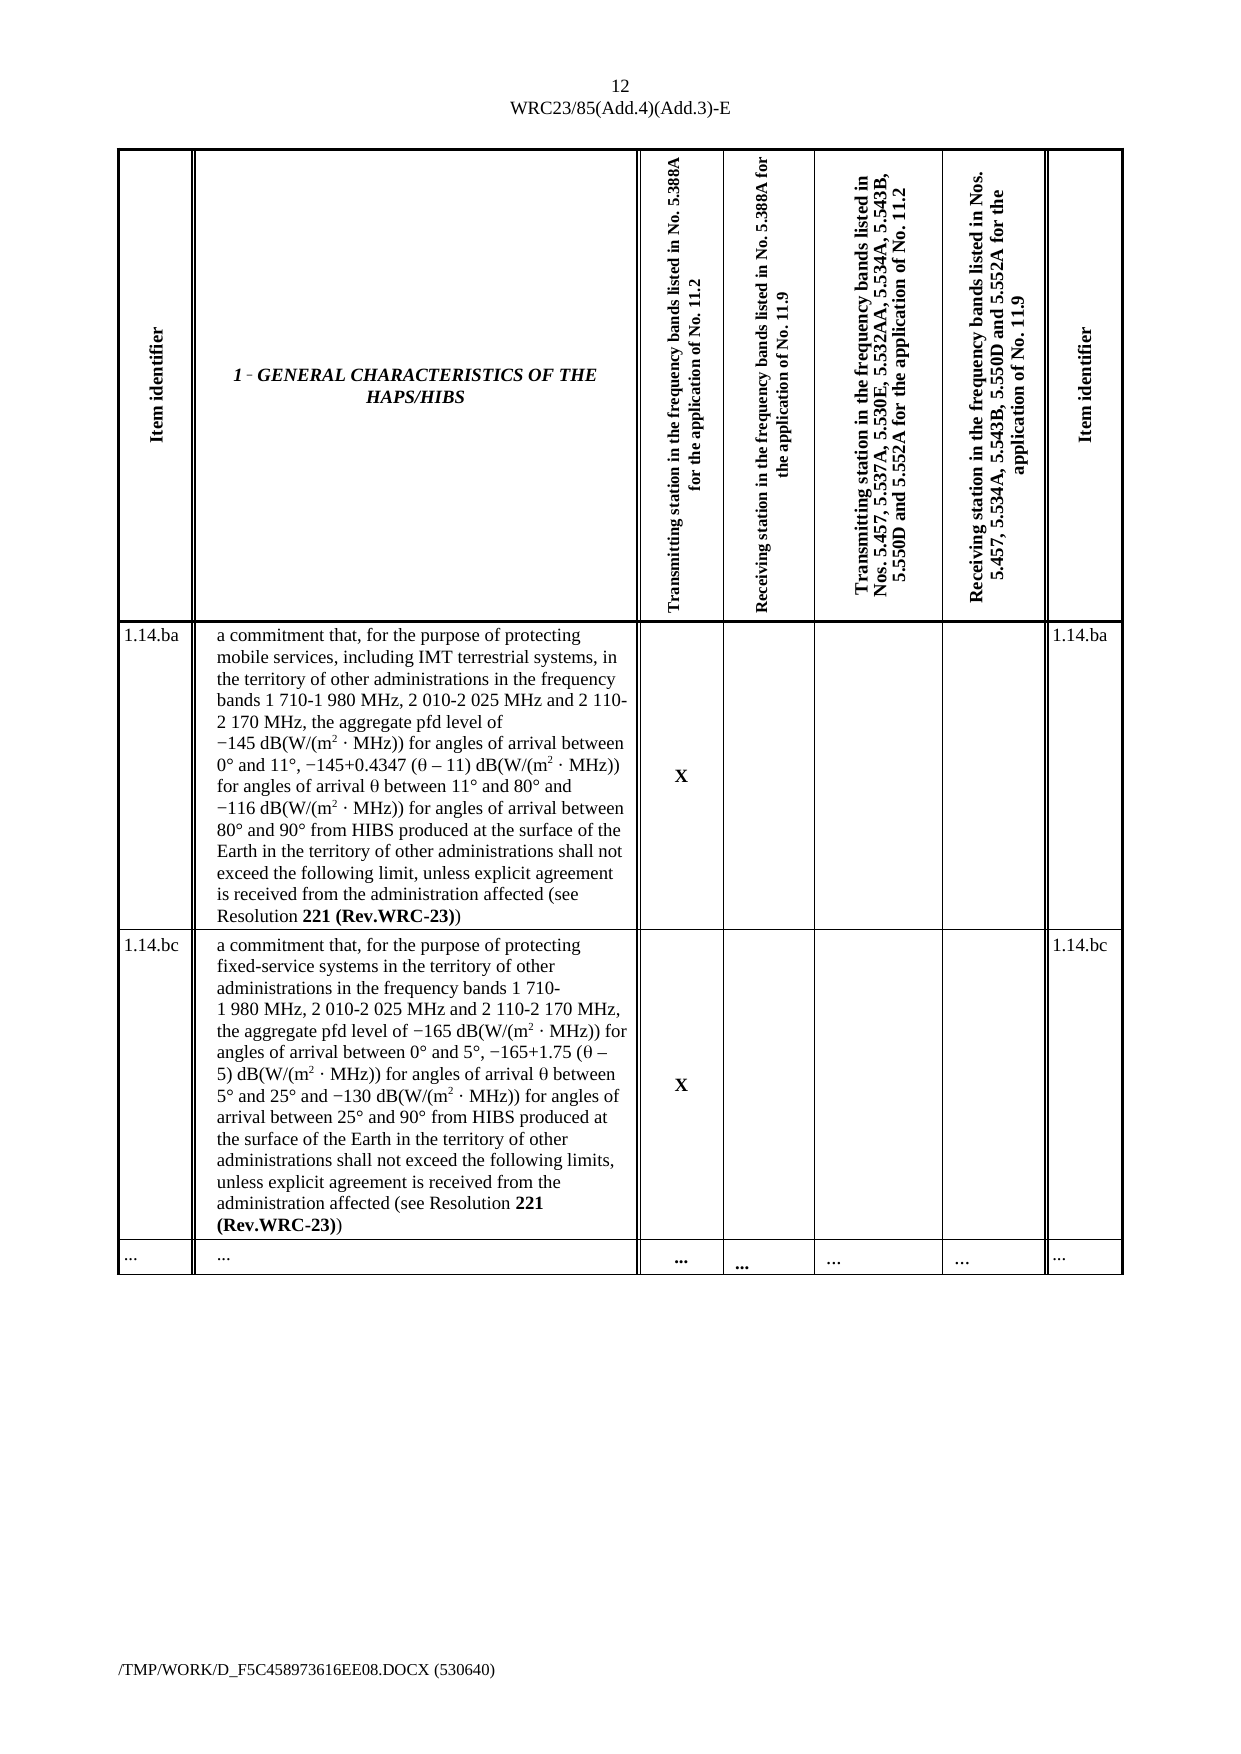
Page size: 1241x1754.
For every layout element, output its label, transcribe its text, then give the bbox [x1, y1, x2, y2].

table_cell ... [641, 1240, 723, 1274]
table_header Receiving station in the bands listed in No. 5.388A for the application of No. 11.9 [724, 151, 814, 620]
table_header Receiving station in the bands listed in Nos. 5.457, 5.534A, 5.543B, 5.550D and 5.552A for the application of No. 11.9 [943, 151, 1044, 620]
table_cell ... [120, 1240, 191, 1274]
table_cell ... [196, 1240, 636, 1274]
table_cell [724, 930, 814, 1238]
table_cell [1049, 930, 1121, 1238]
table_cell [641, 930, 723, 1238]
table_header Transmitting station in the bands listed in Nos. 5.457, 5.537A, 5.530E, 5.532AA, 5.534A, 5.543B, 5.550D and 5.552A for the application of No. 11.2 [815, 151, 942, 620]
table_cell [641, 623, 723, 929]
table_cell [196, 623, 636, 929]
table_cell [815, 623, 942, 929]
table_cell [120, 623, 191, 929]
table_cell [724, 623, 814, 929]
table_cell [1049, 623, 1121, 929]
table_cell [943, 930, 1044, 1238]
table_cell ... [943, 1240, 1044, 1274]
table_cell ... [724, 1240, 814, 1274]
table_cell ... [815, 1240, 942, 1274]
table_cell [196, 930, 636, 1238]
table_cell [815, 930, 942, 1238]
table_header Item identifier [120, 151, 191, 620]
table_cell ... [1049, 1240, 1121, 1274]
table_header Item identifier [1049, 151, 1121, 620]
table_header 1 _ GENERAL CHARACTERISTICS OF THE HAPS [196, 151, 636, 620]
table_cell [120, 930, 191, 1238]
table_header Transmitting station in the bands listed in No. 5.388A for the application of No. 11.2 [641, 151, 723, 620]
table_cell [943, 623, 1044, 929]
